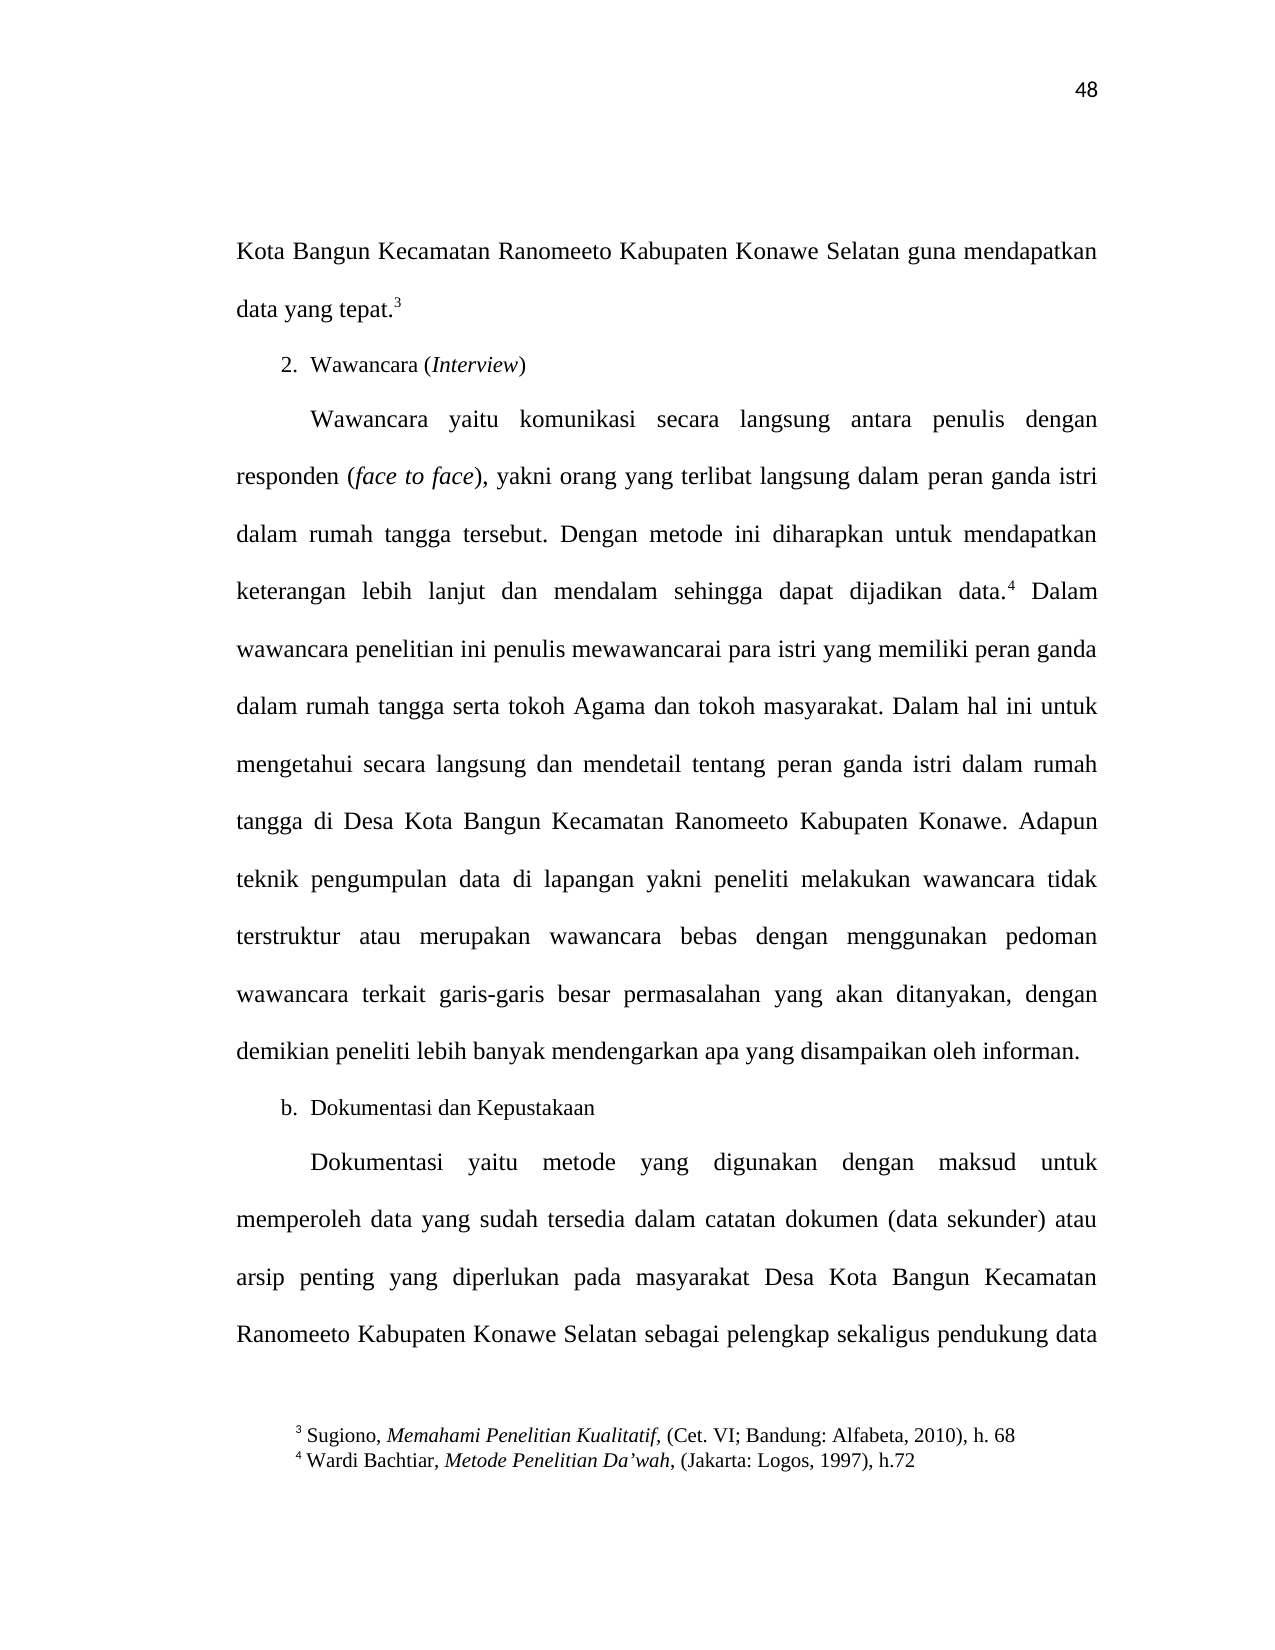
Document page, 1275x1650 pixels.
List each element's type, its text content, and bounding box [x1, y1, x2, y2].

list Wawancara yaitu komunikasi secara langsung antara penulis dengan responden (face to face), yakni orang yang terlibat langsung dalam peran ganda istri dalam rumah tangga tersebut. Dengan metode ini diharapkan untuk mendapatkan keterangan lebih lanjut dan mendalam sehingga dapat dijadikan data. Dalam wawancara penelitian ini penulis mewawancarai para istri yang memiliki peran ganda dalam rumah tangga serta tokoh Agama dan tokoh masyarakat. Dalam hal ini untuk mengetahui secara langsung dan mendetail tentang peran ganda istri dalam rumah tangga di Desa Kota Bangun Kecamatan Ranomeeto Kabupaten Konawe. Adapun teknik pengumpulan data di lapangan yakni peneliti melakukan wawancara tidak terstruktur atau merupakan wawancara bebas dengan menggunakan pedoman wawancara terkait garis-garis besar permasalahan yang akan ditanyakan, dengan demikian peneliti lebih banyak mendengarkan apa yang disampaikan oleh informan. [236, 404, 1098, 1065]
list Dokumentasi dan Kepustakaan [281, 1094, 1098, 1120]
list Wawancara (Interview) [281, 351, 1098, 378]
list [236, 1147, 1098, 1348]
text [236, 236, 1098, 322]
